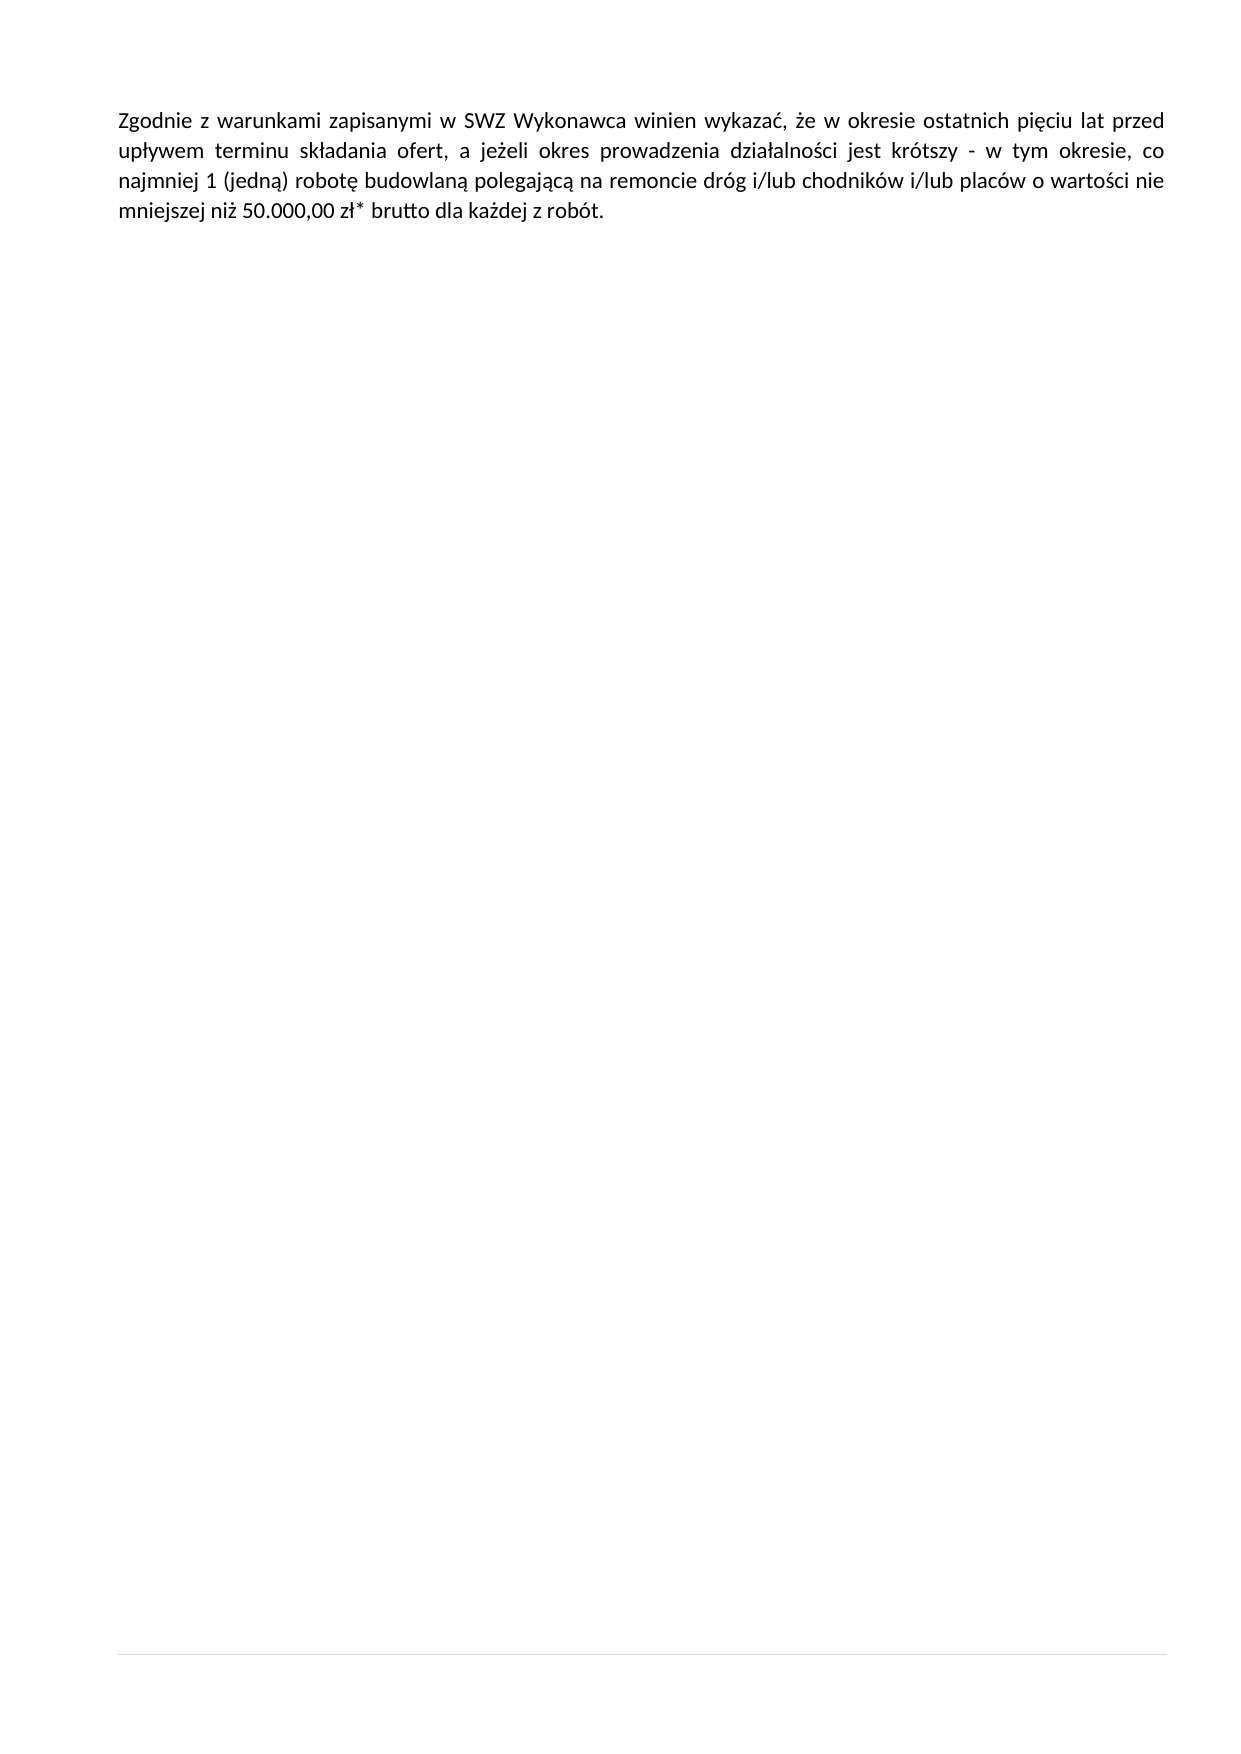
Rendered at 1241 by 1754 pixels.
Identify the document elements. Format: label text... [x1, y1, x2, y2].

text Zgodnie z warunkami zapisanymi w SWZ Wykonawca winien wykazać, że w okresie ostatnich pięciu lat przed upływem terminu składania ofert, a jeżeli okres prowadzenia działalności jest krótszy - w tym okresie, co najmniej 1 (jedną) robotę budowlaną polegającą na remoncie dróg i/lub chodników i/lub placów o wartości nie mniejszej niż 50.000,00 zł* brutto dla każdej z robót. [118, 106, 1167, 224]
